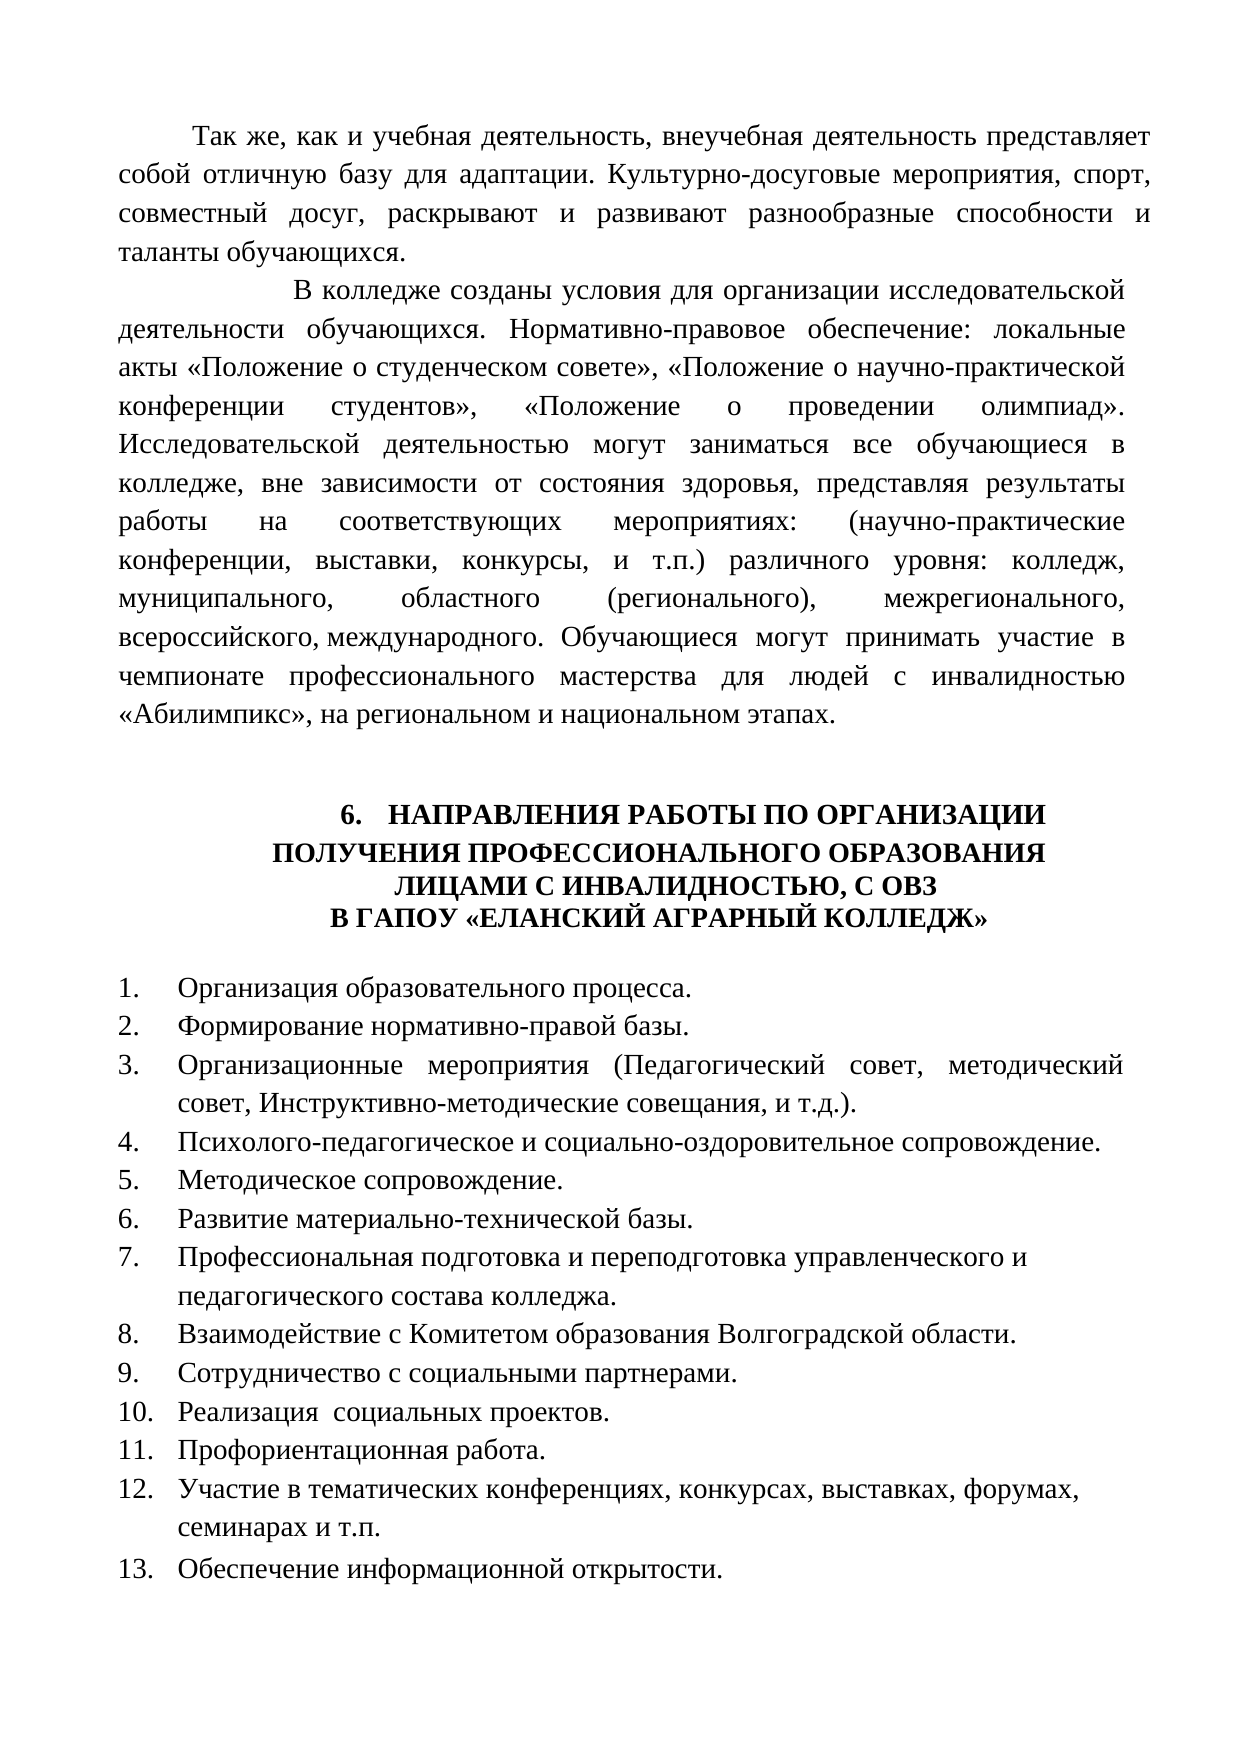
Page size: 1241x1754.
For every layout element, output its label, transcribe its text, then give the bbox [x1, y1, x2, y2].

text Так же, как и учебная деятельность, внеучебная деятельность представляет собой отличную базу для адаптации. Культурно-досуговые мероприятия, спорт, совместный досуг, раскрывают и развивают разнообразные способности и таланты обучающихся. [118, 118, 1152, 267]
list Взаимодействие с Комитетом образования Волгоградской области. [117, 1317, 1124, 1350]
list Психолого-педагогическое и социально-оздоровительное сопровождение. [118, 1124, 1124, 1157]
list Профориентационная работа. [117, 1432, 1152, 1466]
list Развитие материально-технической базы. [118, 1201, 1152, 1234]
list Профессиональная подготовка и переподготовка управленческого и педагогического состава колледжа. [118, 1239, 1124, 1311]
list Обеспечение информационной открытости. [117, 1552, 1152, 1585]
text В колледже созданы условия для организации исследовательской деятельности обучающихся. Нормативно-правовое обеспечение: локальные акты «Положение о студенческом совете», «Положение о научно-практической конференции студентов», «Положение о проведении олимпиад». Исследовательской деятельностью могут заниматься все обучающиеся в колледже, вне зависимости от состояния здоровья, представляя результаты работы на соответствующих мероприятиях: (научно-практические конференции, выставки, конкурсы, и т.п.) различного уровня: колледж, муниципального, областного (регионального), межрегионального, всероссийского, международного. Обучающиеся могут принимать участие в чемпионате профессионального мастерства для людей с инвалидностью «Абилимпикс», на региональном и национальном этапах. [118, 272, 1126, 730]
list Реализация социальных проектов. [117, 1394, 1152, 1427]
list Участие в тематических конференциях, конкурсах, выставках, форумах, семинарах и т.п. [117, 1471, 1124, 1542]
text ПОЛУЧЕНИЯ ПРОФЕССИОНАЛЬНОГО ОБРАЗОВАНИЯ ЛИЦАМИ С ИНВАЛИДНОСТЬЮ, С ОВЗ [211, 836, 1107, 901]
list НАПРАВЛЕНИЯ РАБОТЫ ПО ОРГАНИЗАЦИИ [235, 797, 1152, 831]
list Организация образовательного процесса. [118, 970, 1152, 1003]
list Формирование нормативно-правой базы. [118, 1008, 1152, 1042]
list Сотрудничество с социальными партнерами. [117, 1355, 1152, 1389]
list Организационные мероприятия (Педагогический совет, методический совет, Инструктивно-методические совещания, и т.д.). [118, 1047, 1124, 1119]
text В ГАПОУ «ЕЛАНСКИЙ АГРАРНЫЙ КОЛЛЕДЖ» [211, 901, 1107, 933]
list Методическое сопровождение. [118, 1162, 1152, 1196]
